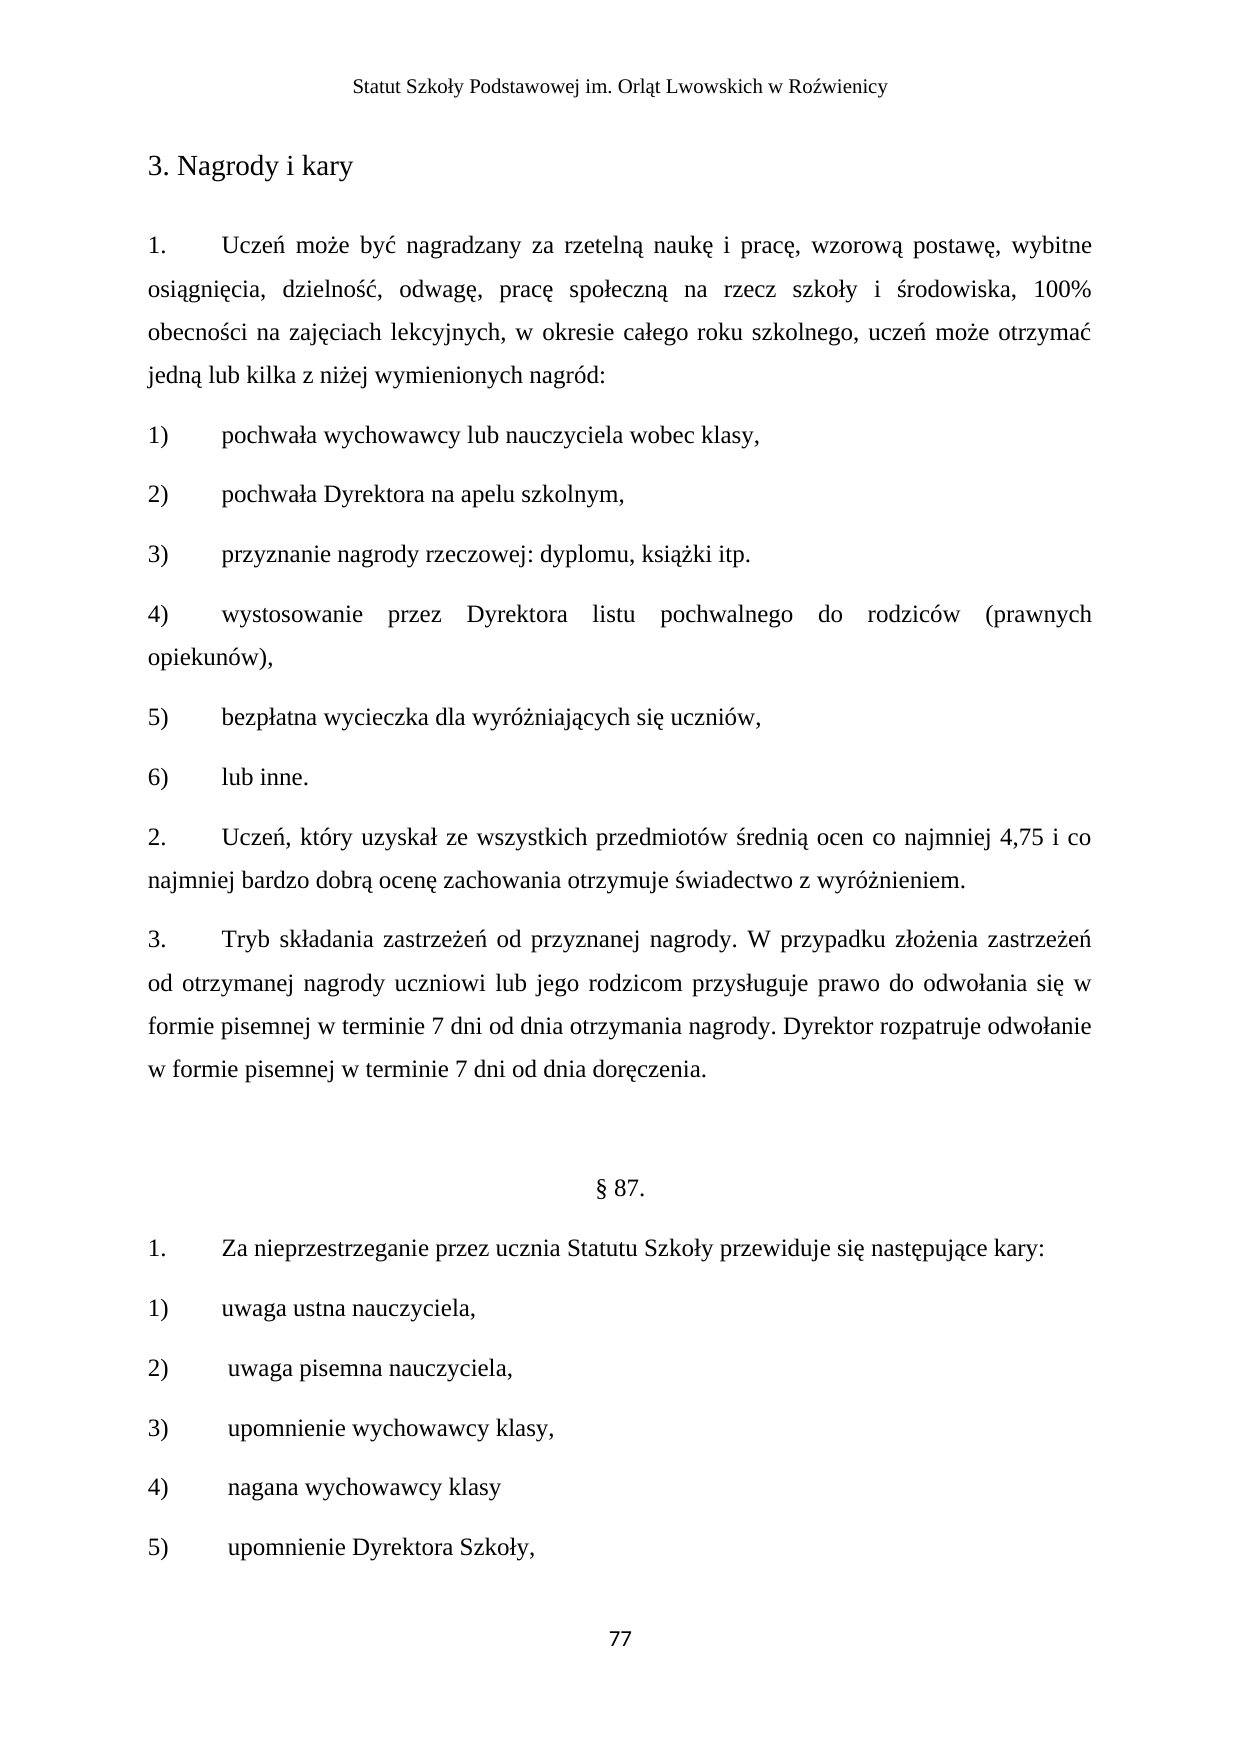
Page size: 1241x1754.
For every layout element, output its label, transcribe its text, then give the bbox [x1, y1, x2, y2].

text 1. Za nieprzestrzeganie przez ucznia Statutu Szkoły przewiduje się następujące kary: [148, 1233, 1093, 1262]
text 2. Uczeń, który uzyskał ze wszystkich przedmiotów średnią ocen co najmniej 4,75 i co najmniej bardzo dobrą ocenę zachowania otrzymuje świadectwo z wyróżnieniem. [148, 822, 1093, 893]
subtitle 3. Nagrody i kary [148, 148, 1093, 181]
text 5) upomnienie Dyrektora Szkoły, [148, 1532, 1093, 1561]
text 1) uwaga ustna nauczyciela, [148, 1293, 1093, 1322]
text 3. Tryb składania zastrzeżeń od przyznanej nagrody. W przypadku złożenia zastrzeżeń od otrzymanej nagrody uczniowi lub jego rodzicom przysługuje prawo do odwołania się w formie pisemnej w terminie 7 dni od dnia otrzymania nagrody. Dyrektor rozpatruje odwołanie w formie pisemnej w terminie 7 dni od dnia doręczenia. [148, 924, 1093, 1083]
text 1) pochwała wychowawcy lub nauczyciela wobec klasy, [148, 420, 1093, 448]
text 3) przyznanie nagrody rzeczowej: dyplomu, książki itp. [148, 539, 1093, 568]
text 1. Uczeń może być nagradzany za rzetelną naukę i pracę, wzorową postawę, wybitne osiągnięcia, dzielność, odwagę, pracę społeczną na rzecz szkoły i środowiska, 100% obecności na zajęciach lekcyjnych, w okresie całego roku szkolnego, uczeń może otrzymać jedną lub kilka z niżej wymienionych nagród: [148, 231, 1093, 389]
text 6) lub inne. [148, 762, 1093, 791]
text 2) pochwała Dyrektora na apelu szkolnym, [148, 479, 1093, 508]
text 4) wystosowanie przez Dyrektora listu pochwalnego do rodziców (prawnych opiekunów), [148, 599, 1093, 671]
text 4) nagana wychowawcy klasy [148, 1472, 1093, 1501]
text § 87. [148, 1173, 1093, 1202]
text 3) upomnienie wychowawcy klasy, [148, 1413, 1093, 1441]
text 5) bezpłatna wycieczka dla wyróżniających się uczniów, [148, 702, 1093, 731]
text 2) uwaga pisemna nauczyciela, [148, 1353, 1093, 1382]
